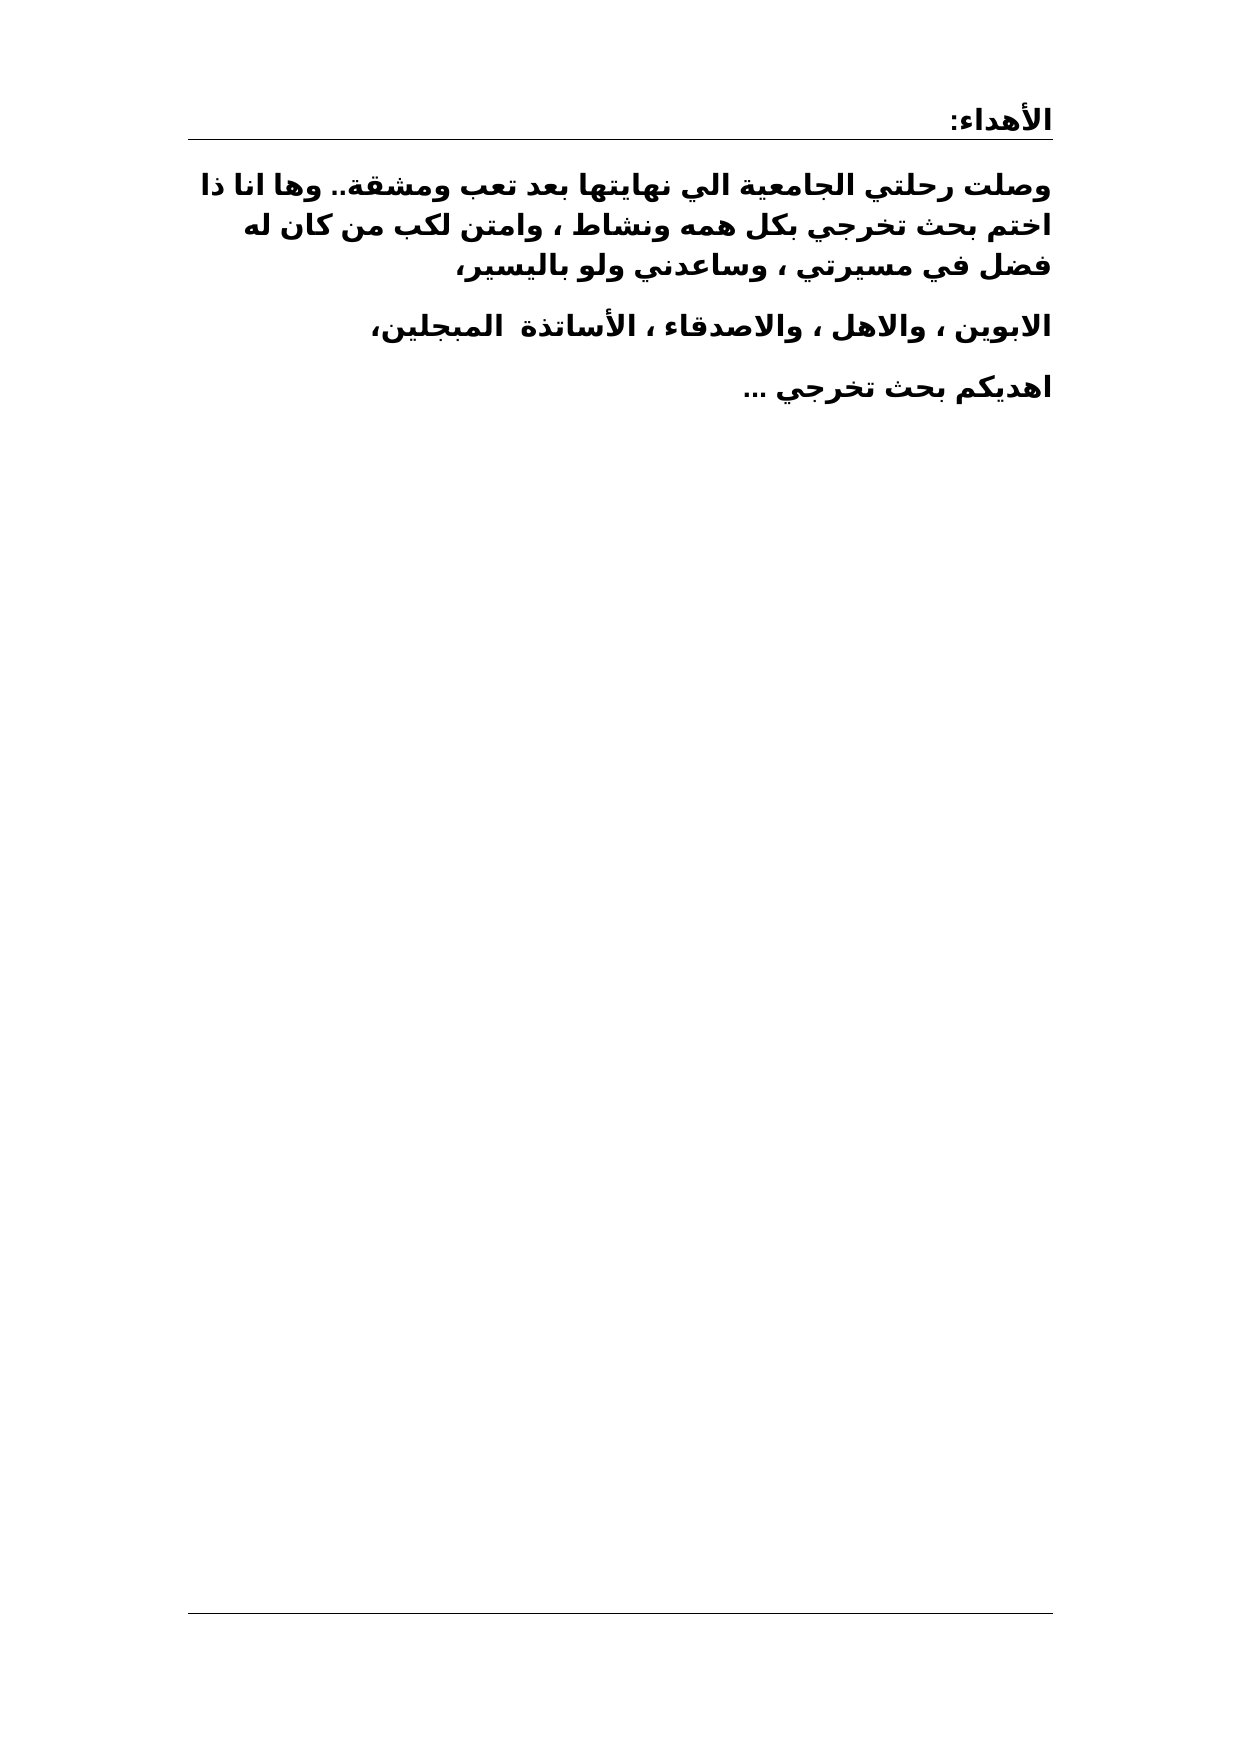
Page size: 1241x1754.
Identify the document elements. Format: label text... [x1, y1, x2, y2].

text اهديكم بحث تخرجي ... [187, 370, 1053, 404]
text الابوين ، والاهل ، والاصدقاء ، الأساتذة المبجلين، [187, 309, 1053, 343]
text الأهداء: [187, 103, 1053, 140]
text وصلت رحلتي الجامعية الي نهايتها بعد تعب ومشقة.. وها انا ذا اختم بحث تخرجي بكل همه ونشاط ، وامتن لكب من كان له فضل في مسيرتي ، وساعدني ولو باليسير، [187, 168, 1053, 282]
